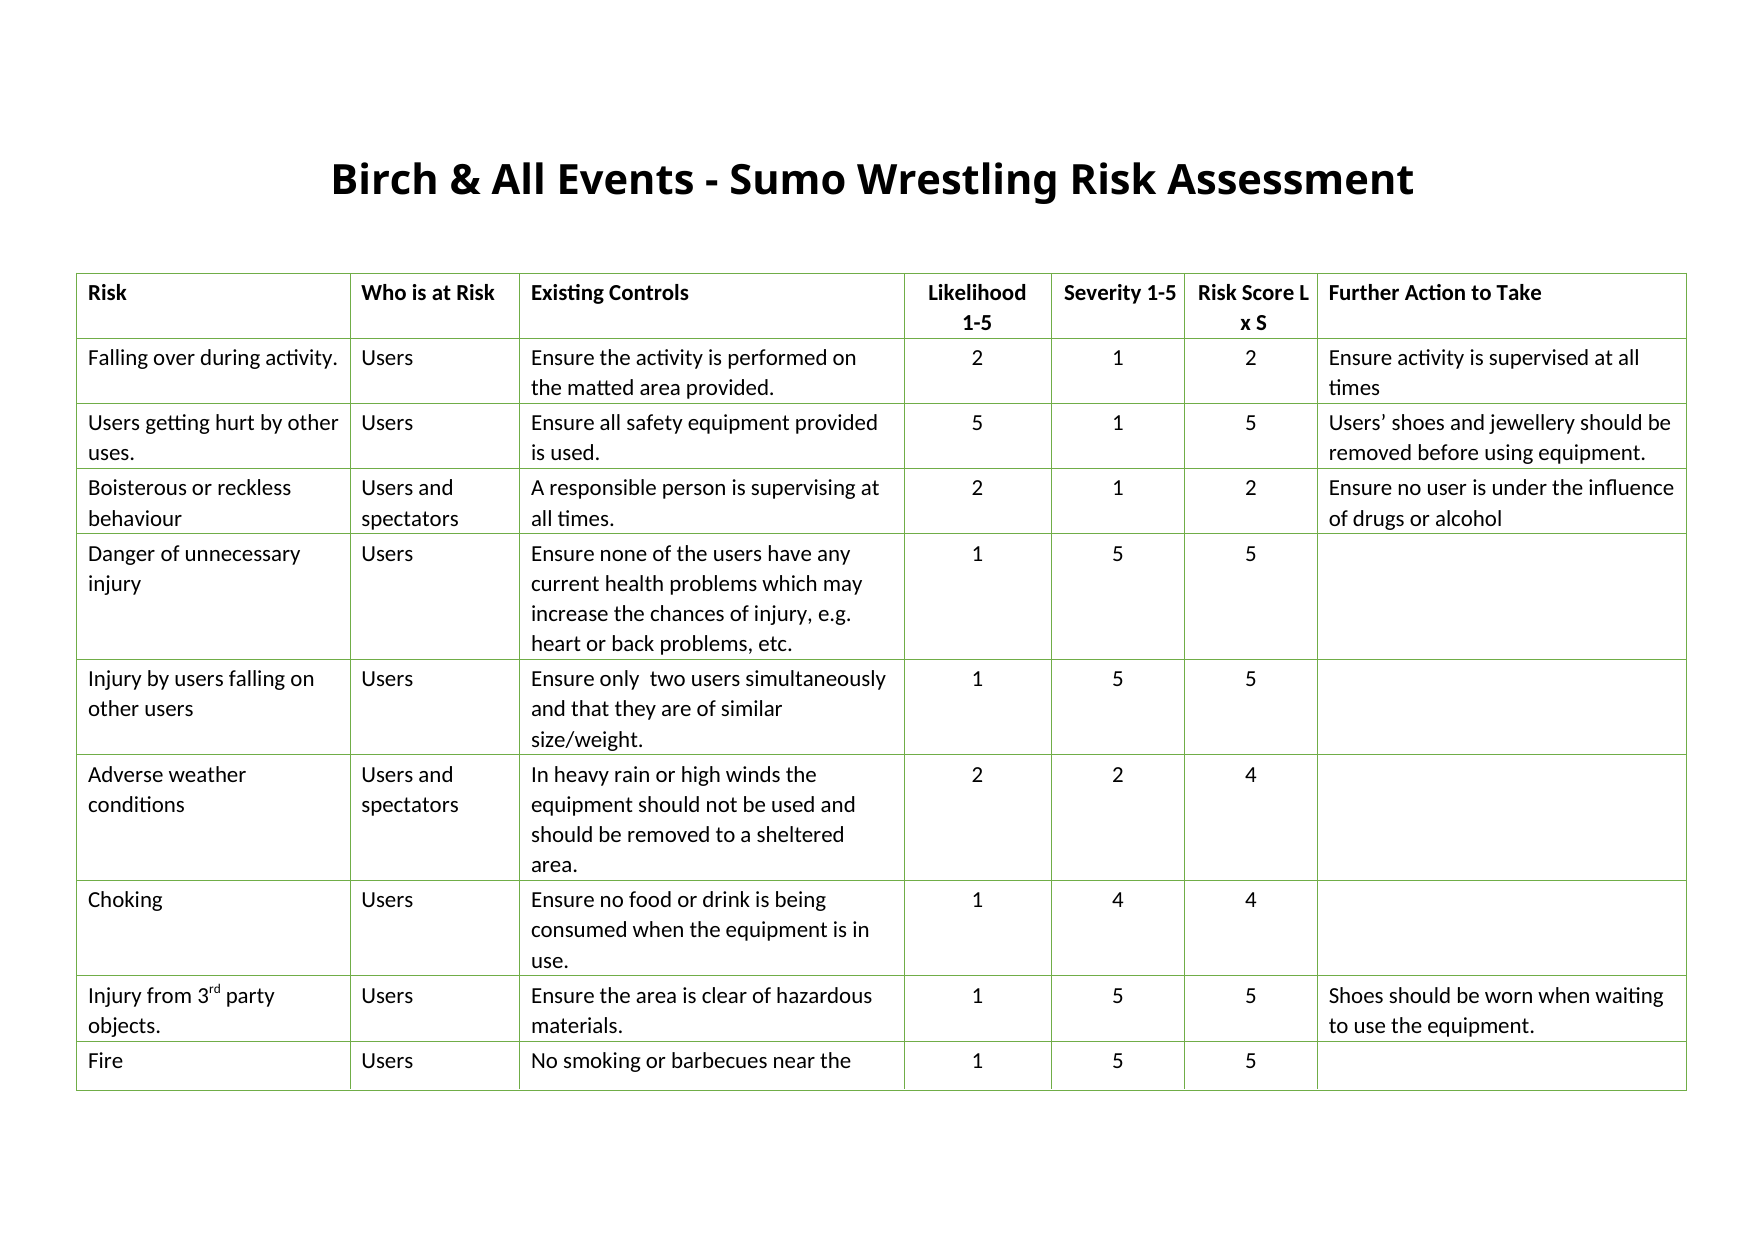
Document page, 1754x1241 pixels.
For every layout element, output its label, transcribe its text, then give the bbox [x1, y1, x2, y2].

table_cell 5 [1052, 660, 1184, 754]
table_cell Ensure no food or drink is being consumed when the equipment is in use. [520, 881, 904, 975]
table_cell Danger of unnecessary injury [77, 534, 350, 659]
table_cell Boisterous or reckless behaviour [77, 469, 350, 533]
table_cell Ensure none of the users have any current health problems which may increase the chances of injury, e.g. heart or back problems, etc. [520, 534, 904, 659]
table_cell 4 [1185, 755, 1317, 880]
table_cell [1318, 881, 1686, 975]
table_cell Ensure no user is under the influence of drugs or alcohol [1318, 469, 1686, 533]
text Birch & All Events - Sumo Wrestling Risk Assessment [150, 150, 1595, 207]
table_cell Ensure activity is supervised at all times [1318, 339, 1686, 403]
table_cell 4 [1052, 881, 1184, 975]
table_cell Users [351, 976, 519, 1041]
table_cell 1 [905, 976, 1051, 1041]
table_header Risk Score L x S [1185, 274, 1317, 338]
table_cell Ensure all safety equipment provided is used. [520, 404, 904, 468]
table_header Who is at Risk [351, 274, 519, 338]
table_cell 2 [905, 469, 1051, 533]
table_cell 5 [1052, 534, 1184, 659]
table_cell 1 [905, 534, 1051, 659]
table_cell Choking [77, 881, 350, 975]
table_cell Injury from 3rd party objects. [77, 976, 350, 1041]
table_cell 1 [1052, 469, 1184, 533]
table_cell 1 [1052, 404, 1184, 468]
table_cell Users [351, 660, 519, 754]
table_cell 1 [905, 881, 1051, 975]
table_cell In heavy rain or high winds the equipment should not be used and should be removed to a sheltered area. [520, 755, 904, 880]
table_cell 1 [905, 660, 1051, 754]
table_cell Shoes should be worn when waiting to use the equipment. [1318, 976, 1686, 1041]
table_cell 2 [1185, 469, 1317, 533]
table_header Further Action to Take [1318, 274, 1686, 338]
table_cell A responsible person is supervising at all times. [520, 469, 904, 533]
table_cell Users [351, 534, 519, 659]
table_cell 5 [1185, 1042, 1317, 1089]
table_cell Adverse weather conditions [77, 755, 350, 880]
table_cell 5 [1185, 534, 1317, 659]
table_cell Users [351, 404, 519, 468]
table_cell Users and spectators [351, 469, 519, 533]
table_cell 2 [1052, 755, 1184, 880]
table_cell 5 [1185, 976, 1317, 1041]
table_cell Ensure the area is clear of hazardous materials. [520, 976, 904, 1041]
table_cell Users and spectators [351, 755, 519, 880]
table_header Existing Controls [520, 274, 904, 338]
table_cell Ensure only two users simultaneously and that they are of similar size/weight. [520, 660, 904, 754]
table_cell 5 [1185, 660, 1317, 754]
table_cell 5 [1185, 404, 1317, 468]
table_cell Users [351, 1042, 519, 1089]
table_cell Falling over during activity. [77, 339, 350, 403]
table_cell 2 [905, 339, 1051, 403]
table_cell [1318, 1042, 1686, 1089]
table_cell 5 [1052, 976, 1184, 1041]
table_cell 1 [905, 1042, 1051, 1089]
table_cell Users getting hurt by other uses. [77, 404, 350, 468]
table_cell Injury by users falling on other users [77, 660, 350, 754]
table_cell 1 [1052, 339, 1184, 403]
table_cell [1318, 660, 1686, 754]
table_cell [1318, 534, 1686, 659]
table_header Risk [77, 274, 350, 338]
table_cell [520, 1042, 904, 1089]
table_cell 5 [905, 404, 1051, 468]
table_header Severity 1-5 [1052, 274, 1184, 338]
table_cell Users [351, 339, 519, 403]
table_cell [1318, 755, 1686, 880]
table_header Likelihood 1-5 [905, 274, 1051, 338]
table_cell 2 [905, 755, 1051, 880]
table_cell Fire [77, 1042, 350, 1089]
table_cell 5 [1052, 1042, 1184, 1089]
table_cell Users [351, 881, 519, 975]
table_cell Ensure the activity is performed on the matted area provided. [520, 339, 904, 403]
table_cell 2 [1185, 339, 1317, 403]
table_cell 4 [1185, 881, 1317, 975]
table_cell Users’ shoes and jewellery should be removed before using equipment. [1318, 404, 1686, 468]
